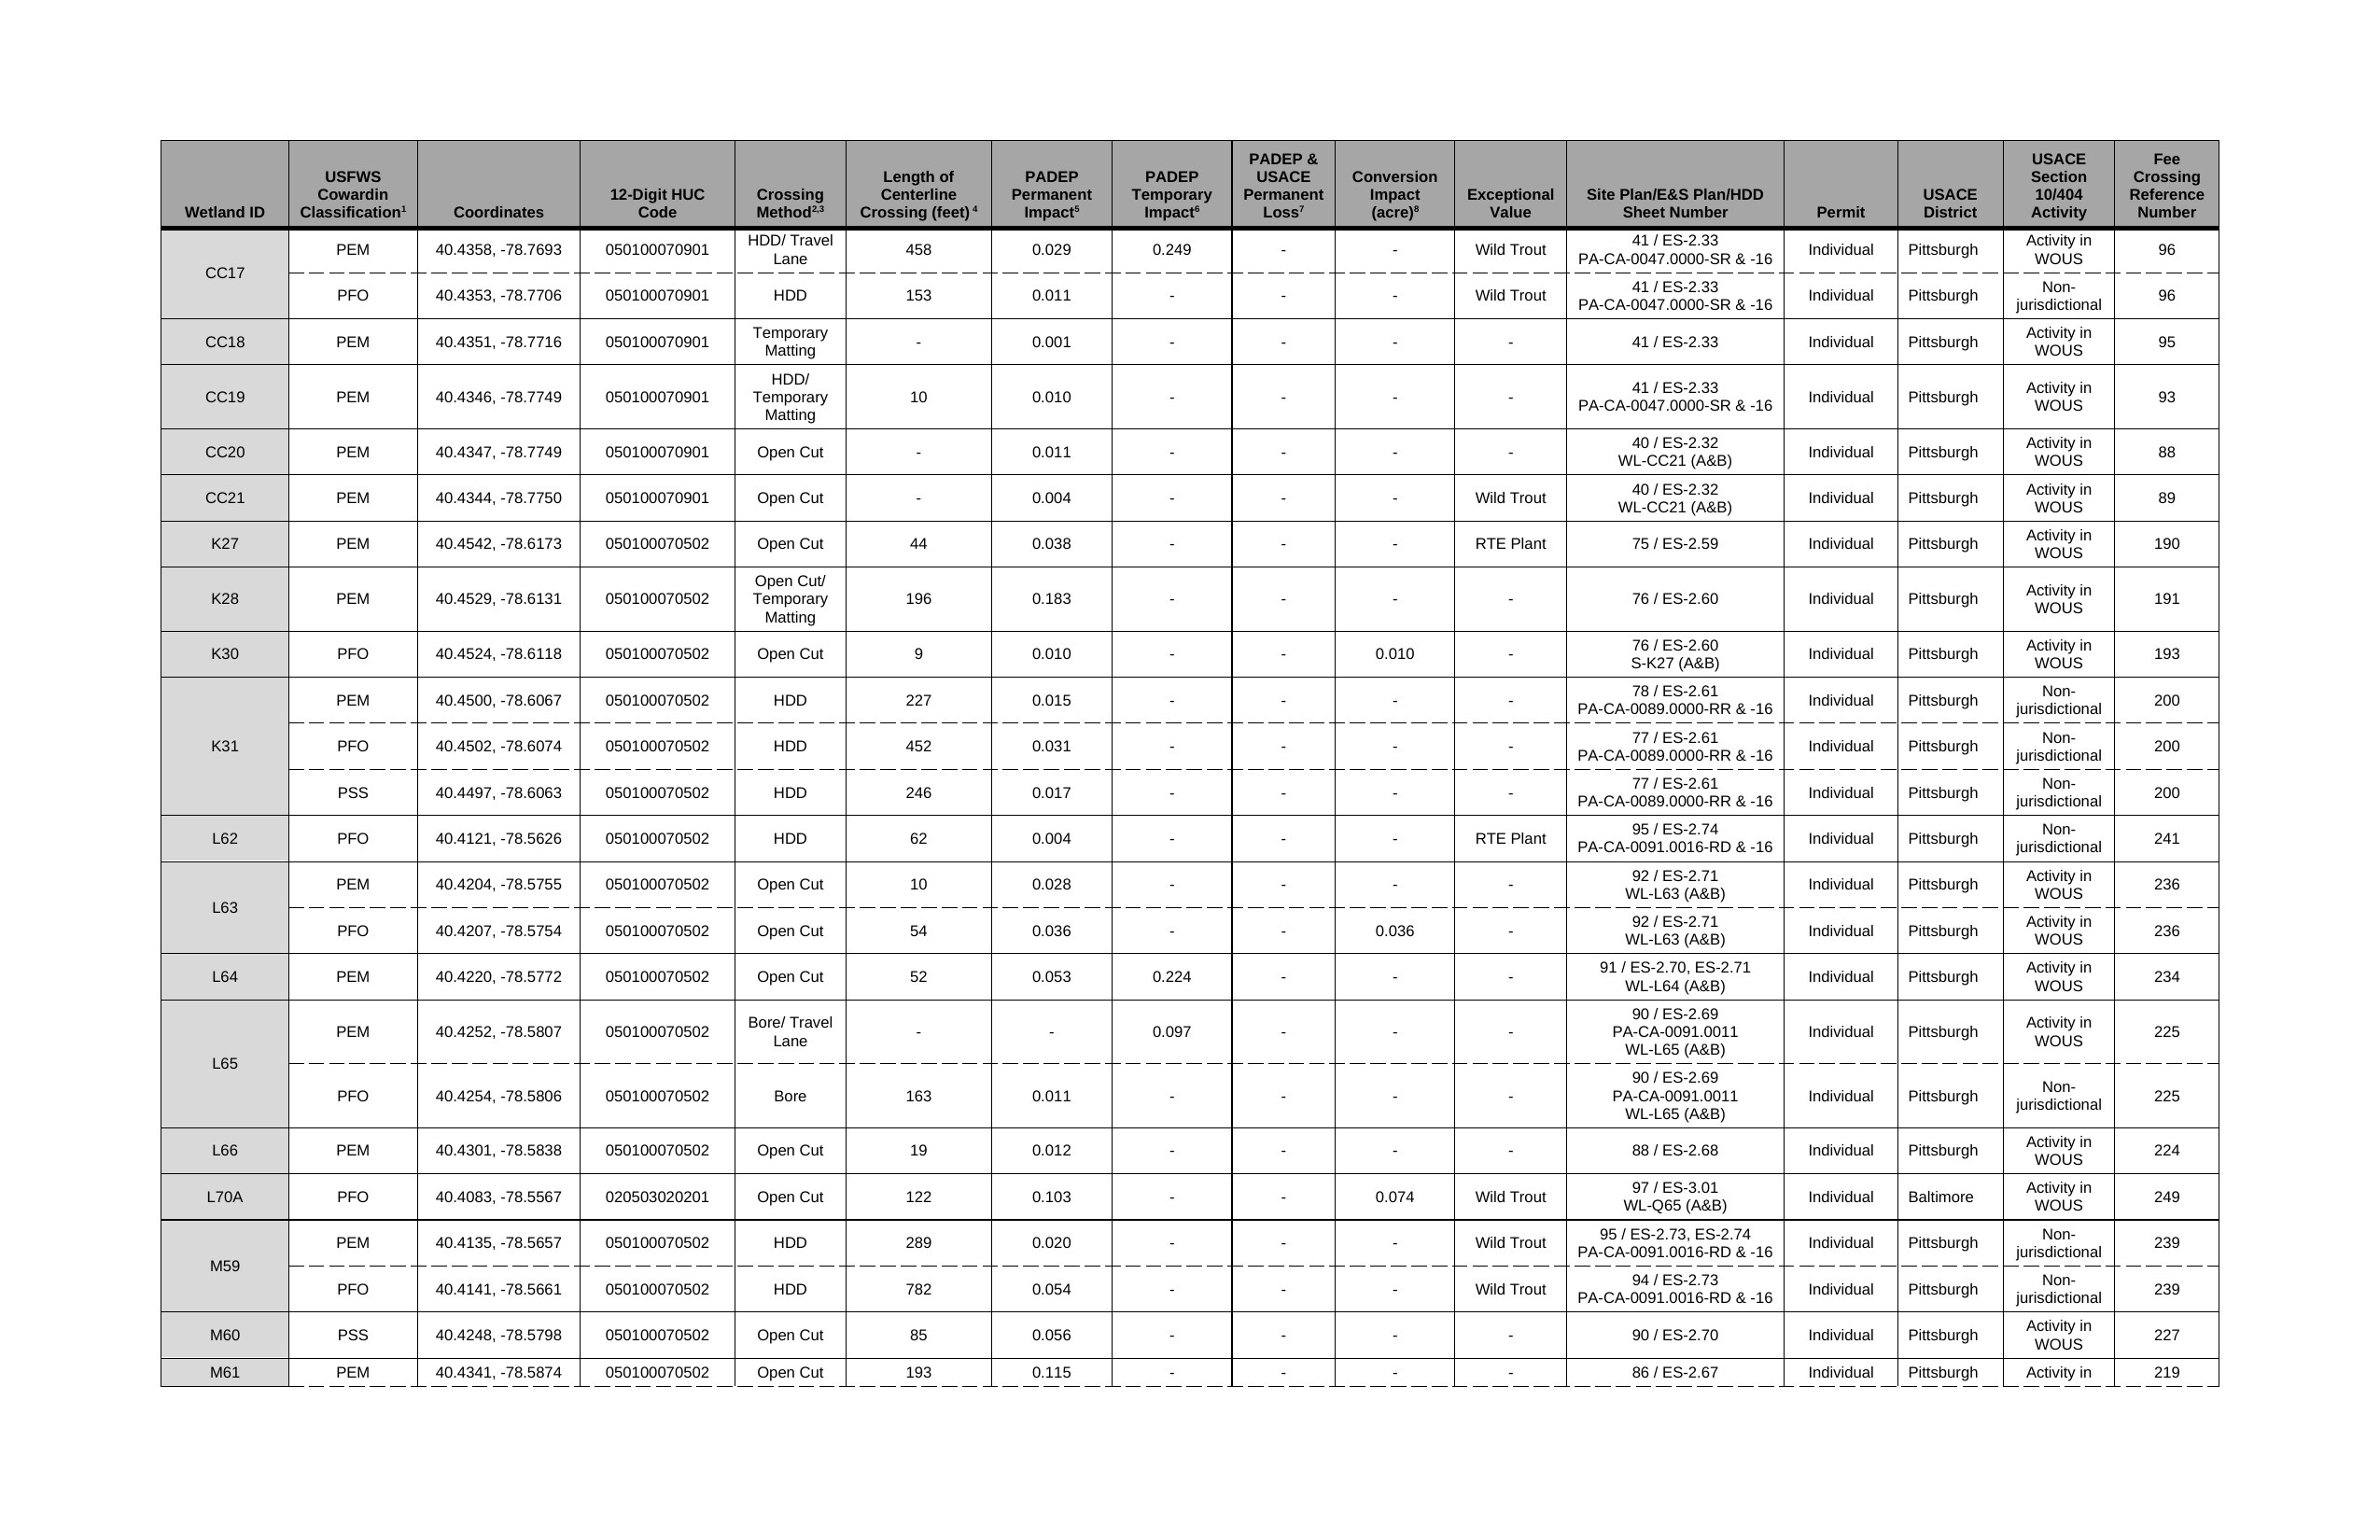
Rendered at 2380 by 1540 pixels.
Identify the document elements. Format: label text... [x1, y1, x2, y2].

table_cell Individual [1785, 1174, 1897, 1219]
table_cell - [1233, 862, 1335, 907]
table_cell - [1113, 319, 1231, 364]
table_cell 193 [847, 1359, 991, 1386]
table_cell 050100070502 [581, 567, 735, 631]
table_cell Open Cut [735, 1174, 846, 1219]
table_cell - [1455, 1063, 1566, 1127]
table_cell - [1233, 907, 1335, 953]
table_cell - [1113, 567, 1231, 631]
table_cell PEM [289, 954, 417, 1000]
table_cell - [1113, 1359, 1231, 1386]
table_cell Individual [1785, 722, 1897, 769]
table_cell Activity in WOUS [2004, 365, 2114, 428]
table_cell - [1113, 907, 1231, 953]
table_cell 241 [2115, 816, 2219, 861]
table_cell Individual [1785, 769, 1897, 815]
table_cell M61 [161, 1359, 288, 1386]
table_cell 0.010 [992, 632, 1112, 677]
table_cell 40.4254, -78.5806 [418, 1063, 580, 1127]
table_cell PFO [289, 816, 417, 861]
table_cell - [1233, 632, 1335, 677]
table_cell Pittsburgh [1898, 1312, 2003, 1357]
table_cell 40.4344, -78.7750 [418, 475, 580, 521]
table_cell - [1336, 319, 1454, 364]
table_cell 163 [847, 1063, 991, 1127]
table_cell 050100070901 [581, 365, 735, 428]
table_cell 0.074 [1336, 1174, 1454, 1219]
table_cell 40.4220, -78.5772 [418, 954, 580, 1000]
table_cell CC17 [161, 231, 288, 318]
table_cell 40.4083, -78.5567 [418, 1174, 580, 1219]
table_cell 234 [2115, 954, 2219, 1000]
table_cell 40.4347, -78.7749 [418, 429, 580, 474]
table_cell 86 / ES-2.67 S-M90 (A&B) [1567, 1359, 1784, 1386]
table_cell - [1233, 678, 1335, 722]
table_cell Individual [1785, 567, 1897, 631]
table_cell Pittsburgh [1898, 475, 2003, 521]
table_cell 40.4542, -78.6173 [418, 522, 580, 567]
table_cell - [1336, 722, 1454, 769]
table_cell Wild Trout [1455, 475, 1566, 521]
table_cell 050100070502 [581, 522, 735, 567]
table_cell Non-jurisdictional [2004, 1063, 2114, 1127]
table_cell Individual [1785, 816, 1897, 861]
table_cell - [1113, 678, 1231, 722]
table_cell Open Cut [735, 954, 846, 1000]
table_cell Individual [1785, 1001, 1897, 1063]
table_cell 52 [847, 954, 991, 1000]
table_cell 050100070502 [581, 1266, 735, 1311]
table_cell 020503020201 [581, 1174, 735, 1219]
table_cell Pittsburgh [1898, 1266, 2003, 1311]
table_cell - [1113, 1266, 1231, 1311]
table_cell 050100070502 [581, 1063, 735, 1127]
table_cell - [1455, 1128, 1566, 1173]
table_cell 88 [2115, 429, 2219, 474]
table_cell - [1113, 1174, 1231, 1219]
table_cell Activity in WOUS [2004, 1128, 2114, 1173]
table_cell HDD/ Temporary Matting [735, 365, 846, 428]
table_cell 050100070901 [581, 429, 735, 474]
table_cell 96 [2115, 231, 2219, 273]
table_cell - [1113, 1128, 1231, 1173]
table_header 12-Digit HUC Code [581, 141, 735, 226]
table_cell 050100070502 [581, 632, 735, 677]
table_cell PEM [289, 475, 417, 521]
table_cell - [1455, 862, 1566, 907]
table_cell - [1336, 475, 1454, 521]
table_cell - [1113, 365, 1231, 428]
table_cell Bore [735, 1063, 846, 1127]
table_cell 40.4341, -78.5874 [418, 1359, 580, 1386]
table_cell - [1113, 1312, 1231, 1357]
table_cell 225 [2115, 1063, 2219, 1127]
table_cell - [1113, 429, 1231, 474]
table_cell - [1455, 769, 1566, 815]
table_cell Individual [1785, 862, 1897, 907]
table_cell 0.038 [992, 522, 1112, 567]
table_cell 0.017 [992, 769, 1112, 815]
table_cell - [1336, 1128, 1454, 1173]
table_cell 050100070502 [581, 1359, 735, 1386]
table_cell Pittsburgh [1898, 273, 2003, 318]
table_cell 41 / ES-2.33 [1567, 319, 1784, 364]
table_cell L70A [161, 1174, 288, 1219]
table_cell 94 / ES-2.73 PA-CA-0091.0016-RD & -16 [1567, 1266, 1784, 1311]
table_cell - [1233, 429, 1335, 474]
table_cell 95 / ES-2.73, ES-2.74 PA-CA-0091.0016-RD & -16 [1567, 1221, 1784, 1266]
table_cell - [1336, 862, 1454, 907]
table_header PADEP & USACE Permanent Loss7 [1233, 141, 1335, 226]
table_cell - [1455, 1001, 1566, 1063]
table_cell PFO [289, 907, 417, 953]
table_cell - [1233, 1221, 1335, 1266]
table_cell K27 [161, 522, 288, 567]
table_cell L62 [161, 816, 288, 861]
table_cell - [1113, 632, 1231, 677]
table_cell Pittsburgh [1898, 365, 2003, 428]
table_cell HDD [735, 1221, 846, 1266]
table_cell PFO [289, 632, 417, 677]
table_cell Pittsburgh [1898, 429, 2003, 474]
table_cell 85 [847, 1312, 991, 1357]
table_cell - [1455, 722, 1566, 769]
table_header Length of Centerline Crossing (feet) 4 [847, 141, 991, 226]
table_cell - [1336, 1312, 1454, 1357]
table_cell 225 [2115, 1001, 2219, 1063]
table_cell L64 [161, 954, 288, 1000]
table_cell - [1336, 769, 1454, 815]
table_cell K30 [161, 632, 288, 677]
table_cell PEM [289, 1128, 417, 1173]
table_header PADEP Temporary Impact6 [1113, 141, 1231, 226]
table_cell Pittsburgh [1898, 632, 2003, 677]
table_cell 193 [2115, 632, 2219, 677]
table_cell 93 [2115, 365, 2219, 428]
table_cell 050100070502 [581, 1312, 735, 1357]
table_cell Non-jurisdictional [2004, 1221, 2114, 1266]
table_cell Wild Trout [1455, 1174, 1566, 1219]
table_cell 224 [2115, 1128, 2219, 1173]
table_cell HDD [735, 816, 846, 861]
table_cell Non-jurisdictional [2004, 1266, 2114, 1311]
table_cell 90 / ES-2.69 PA-CA-0091.0011 WL-L65 (A&B) [1567, 1063, 1784, 1127]
table_cell 782 [847, 1266, 991, 1311]
table_cell - [1233, 816, 1335, 861]
table_header Wetland ID [161, 141, 288, 226]
table_cell 0.029 [992, 231, 1112, 273]
table_cell 239 [2115, 1221, 2219, 1266]
table_cell 89 [2115, 475, 2219, 521]
table_cell - [1233, 1063, 1335, 1127]
table_header Permit [1785, 141, 1897, 226]
table_cell 200 [2115, 722, 2219, 769]
table_cell - [1233, 1312, 1335, 1357]
table_cell Individual [1785, 1063, 1897, 1127]
table_cell CC19 [161, 365, 288, 428]
table_cell 0.011 [992, 273, 1112, 318]
table_cell L65 [161, 1001, 288, 1127]
table_cell 0.249 [1113, 231, 1231, 273]
table_cell RTE Plant [1455, 816, 1566, 861]
table_cell - [1455, 429, 1566, 474]
table_cell - [1233, 319, 1335, 364]
table_cell 40.4121, -78.5626 [418, 816, 580, 861]
table_header PADEP Permanent Impact5 [992, 141, 1112, 226]
table_cell - [1455, 632, 1566, 677]
table_cell - [1233, 722, 1335, 769]
table_cell Activity in WOUS [2004, 522, 2114, 567]
table_cell 050100070502 [581, 678, 735, 722]
table_cell 0.011 [992, 429, 1112, 474]
table_cell 0.224 [1113, 954, 1231, 1000]
table_cell Pittsburgh [1898, 1063, 2003, 1127]
table_cell - [1113, 816, 1231, 861]
table_cell - [847, 1001, 991, 1063]
table_cell - [1113, 475, 1231, 521]
table_cell - [1233, 231, 1335, 273]
table_cell Activity in WOUS [2004, 429, 2114, 474]
table_cell - [1336, 231, 1454, 273]
table_cell 050100070502 [581, 816, 735, 861]
table_cell 452 [847, 722, 991, 769]
table_cell 76 / ES-2.60 S-K27 (A&B) [1567, 632, 1784, 677]
table_cell Wild Trout [1455, 273, 1566, 318]
table_cell PEM [289, 429, 417, 474]
table_cell 9 [847, 632, 991, 677]
table_cell 050100070901 [581, 475, 735, 521]
table_cell 0.054 [992, 1266, 1112, 1311]
table_cell Activity in WOUS [2004, 1312, 2114, 1357]
table_cell PEM [289, 1359, 417, 1386]
table_cell 0.183 [992, 567, 1112, 631]
table_cell Pittsburgh [1898, 1221, 2003, 1266]
table_cell Non-jurisdictional [2004, 816, 2114, 861]
table_cell - [1233, 475, 1335, 521]
table_cell Activity in WOUS [2004, 632, 2114, 677]
table_cell 40.4141, -78.5661 [418, 1266, 580, 1311]
table_cell 44 [847, 522, 991, 567]
table_header Site Plan/E&S Plan/HDD Sheet Number [1567, 141, 1784, 226]
table_cell 90 / ES-2.69 PA-CA-0091.0011 WL-L65 (A&B) [1567, 1001, 1784, 1063]
table_cell 40.4301, -78.5838 [418, 1128, 580, 1173]
table_header USACE District [1898, 141, 2003, 226]
table_cell Open Cut [735, 475, 846, 521]
table_cell Pittsburgh [1898, 1128, 2003, 1173]
table_cell 10 [847, 365, 991, 428]
table_cell - [1233, 769, 1335, 815]
table_cell 050100070502 [581, 954, 735, 1000]
table_cell PFO [289, 1174, 417, 1219]
table_cell 0.010 [992, 365, 1112, 428]
table_cell 0.001 [992, 319, 1112, 364]
table_cell 227 [847, 678, 991, 722]
table_cell 050100070901 [581, 231, 735, 273]
table_cell Activity in WOUS [2004, 231, 2114, 273]
table_cell - [1455, 1312, 1566, 1357]
table_cell - [1336, 954, 1454, 1000]
table_cell 19 [847, 1128, 991, 1173]
table_cell 200 [2115, 678, 2219, 722]
table_cell Open Cut [735, 1312, 846, 1357]
table_cell Wild Trout [1455, 1266, 1566, 1311]
table_cell - [1336, 273, 1454, 318]
table_cell Individual [1785, 1359, 1897, 1386]
table_cell 219 [2115, 1359, 2219, 1386]
table_cell PEM [289, 1221, 417, 1266]
table_cell - [1113, 522, 1231, 567]
table_cell Non-jurisdictional [2004, 678, 2114, 722]
table_cell - [847, 475, 991, 521]
table_cell - [1336, 567, 1454, 631]
table_cell 050100070901 [581, 273, 735, 318]
table_cell HDD [735, 722, 846, 769]
table_cell CC21 [161, 475, 288, 521]
table_cell Pittsburgh [1898, 1001, 2003, 1063]
table_cell Baltimore [1898, 1174, 2003, 1219]
table_cell 95 / ES-2.74 PA-CA-0091.0016-RD & -16 [1567, 816, 1784, 861]
table_cell Temporary Matting [735, 319, 846, 364]
table_cell 77 / ES-2.61 PA-CA-0089.0000-RR & -16 [1567, 769, 1784, 815]
table_header USFWS Cowardin Classification1 [289, 141, 417, 226]
table_cell 40.4529, -78.6131 [418, 567, 580, 631]
table_cell Open Cut [735, 429, 846, 474]
table_cell 0.036 [992, 907, 1112, 953]
table_cell Individual [1785, 231, 1897, 273]
table_cell M59 [161, 1221, 288, 1311]
table_cell 40.4346, -78.7749 [418, 365, 580, 428]
table_cell 196 [847, 567, 991, 631]
table_cell 289 [847, 1221, 991, 1266]
table_cell 227 [2115, 1312, 2219, 1357]
table_cell Pittsburgh [1898, 678, 2003, 722]
table_cell - [1336, 678, 1454, 722]
table_cell Pittsburgh [1898, 1359, 2003, 1386]
table_cell - [992, 1001, 1112, 1063]
table_cell - [1233, 1128, 1335, 1173]
table_cell Bore/ Travel Lane [735, 1001, 846, 1063]
table_cell Pittsburgh [1898, 231, 2003, 273]
table_cell Open Cut [735, 1359, 846, 1386]
table_cell 0.010 [1336, 632, 1454, 677]
table_cell Activity in WOUS [2004, 475, 2114, 521]
table_cell Non-jurisdictional [2004, 769, 2114, 815]
table_cell - [1336, 1221, 1454, 1266]
table_cell PEM [289, 862, 417, 907]
table_cell Individual [1785, 954, 1897, 1000]
table_cell 40.4358, -78.7693 [418, 231, 580, 273]
table_cell - [1455, 907, 1566, 953]
table_cell PEM [289, 678, 417, 722]
table_cell 122 [847, 1174, 991, 1219]
table_cell 050100070502 [581, 1221, 735, 1266]
table_cell 0.103 [992, 1174, 1112, 1219]
table_cell 40.4500, -78.6067 [418, 678, 580, 722]
table_cell Pittsburgh [1898, 567, 2003, 631]
table_cell PEM [289, 231, 417, 273]
table_cell 40.4497, -78.6063 [418, 769, 580, 815]
table_cell L66 [161, 1128, 288, 1173]
table_cell Pittsburgh [1898, 862, 2003, 907]
table_cell - [1455, 319, 1566, 364]
table_cell 0.031 [992, 722, 1112, 769]
table_cell PFO [289, 273, 417, 318]
table_cell - [1455, 954, 1566, 1000]
table_cell Individual [1785, 365, 1897, 428]
table_cell 40 / ES-2.32 WL-CC21 (A&B) [1567, 475, 1784, 521]
table_cell Pittsburgh [1898, 769, 2003, 815]
table_cell - [1113, 273, 1231, 318]
table_cell - [1336, 1001, 1454, 1063]
table_cell - [1113, 769, 1231, 815]
table_cell - [1113, 1221, 1231, 1266]
table_cell 78 / ES-2.61 PA-CA-0089.0000-RR & -16 [1567, 678, 1784, 722]
table_header Exceptional Value [1455, 141, 1566, 226]
table_header USACE Section 10/404 Activity [2004, 141, 2114, 226]
table_cell 050100070502 [581, 862, 735, 907]
table_cell Pittsburgh [1898, 907, 2003, 953]
table_cell PEM [289, 319, 417, 364]
table_cell 458 [847, 231, 991, 273]
table_cell 40.4502, -78.6074 [418, 722, 580, 769]
table_cell Individual [1785, 1312, 1897, 1357]
table_cell - [1336, 429, 1454, 474]
table_cell - [1336, 365, 1454, 428]
table_cell - [1233, 365, 1335, 428]
table_cell Activity in WOUS [2004, 567, 2114, 631]
table_cell HDD [735, 678, 846, 722]
table_cell - [1233, 1174, 1335, 1219]
table_cell CC20 [161, 429, 288, 474]
table_cell 050100070502 [581, 722, 735, 769]
table_cell - [1233, 567, 1335, 631]
table_cell Activity in WOUS [2004, 954, 2114, 1000]
table_cell 90 / ES-2.70 [1567, 1312, 1784, 1357]
table_cell 0.020 [992, 1221, 1112, 1266]
table_cell 88 / ES-2.68 [1567, 1128, 1784, 1173]
table_cell Open Cut [735, 862, 846, 907]
table_cell 0.004 [992, 475, 1112, 521]
table_cell - [1233, 1001, 1335, 1063]
table_cell - [1233, 273, 1335, 318]
table_cell 40.4353, -78.7706 [418, 273, 580, 318]
table_cell 92 / ES-2.71 WL-L63 (A&B) [1567, 907, 1784, 953]
table_cell 62 [847, 816, 991, 861]
table_cell 40.4248, -78.5798 [418, 1312, 580, 1357]
table_cell - [847, 429, 991, 474]
table_cell 0.036 [1336, 907, 1454, 953]
table_cell Pittsburgh [1898, 722, 2003, 769]
table_cell 239 [2115, 1266, 2219, 1311]
table_cell 92 / ES-2.71 WL-L63 (A&B) [1567, 862, 1784, 907]
table_cell Open Cut [735, 907, 846, 953]
table_cell - [1233, 522, 1335, 567]
table_cell - [1233, 1359, 1335, 1386]
table_cell 0.015 [992, 678, 1112, 722]
table_cell 200 [2115, 769, 2219, 815]
table_cell Pittsburgh [1898, 319, 2003, 364]
table_cell M60 [161, 1312, 288, 1357]
table_cell 191 [2115, 567, 2219, 631]
table_cell Activity in WOUS [2004, 862, 2114, 907]
table_cell 153 [847, 273, 991, 318]
table_cell Individual [1785, 319, 1897, 364]
table_cell 236 [2115, 907, 2219, 953]
table_cell 246 [847, 769, 991, 815]
table_cell Activity in WOUS [2004, 319, 2114, 364]
table_cell 91 / ES-2.70, ES-2.71 WL-L64 (A&B) [1567, 954, 1784, 1000]
table_cell 97 / ES-3.01 WL-Q65 (A&B) [1567, 1174, 1784, 1219]
table_header Coordinates [418, 141, 580, 226]
table_cell - [1455, 365, 1566, 428]
table_cell 249 [2115, 1174, 2219, 1219]
table_cell Activity in WOUS [2004, 907, 2114, 953]
table_cell - [1336, 1359, 1454, 1386]
table_cell Open Cut [735, 632, 846, 677]
table_cell 050100070502 [581, 907, 735, 953]
table_cell 76 / ES-2.60 [1567, 567, 1784, 631]
table_cell 0.011 [992, 1063, 1112, 1127]
table_cell Individual [1785, 1128, 1897, 1173]
table_cell Activity in WOUS [2004, 1174, 2114, 1219]
table_cell PSS [289, 1312, 417, 1357]
table_cell PFO [289, 1266, 417, 1311]
table_cell RTE Plant [1455, 522, 1566, 567]
table_cell 0.053 [992, 954, 1112, 1000]
table_cell - [1455, 567, 1566, 631]
table_cell Open Cut [735, 1128, 846, 1173]
table_cell 40.4351, -78.7716 [418, 319, 580, 364]
table_cell PEM [289, 365, 417, 428]
table_cell HDD/ Travel Lane [735, 231, 846, 273]
table_cell HDD [735, 273, 846, 318]
table_cell Wild Trout [1455, 231, 1566, 273]
table_cell - [1336, 522, 1454, 567]
table_cell PSS [289, 769, 417, 815]
table_cell 190 [2115, 522, 2219, 567]
table_cell 050100070502 [581, 1128, 735, 1173]
table_cell 40.4135, -78.5657 [418, 1221, 580, 1266]
table_cell Individual [1785, 907, 1897, 953]
table_cell 75 / ES-2.59 [1567, 522, 1784, 567]
table_cell CC18 [161, 319, 288, 364]
table_cell Wild Trout [1455, 1221, 1566, 1266]
table_header Crossing Method2,3 [735, 141, 846, 226]
table_cell - [1113, 1063, 1231, 1127]
table_cell Open Cut [735, 522, 846, 567]
table_cell - [1336, 1266, 1454, 1311]
table_cell Activity in WOUS [2004, 1359, 2114, 1386]
table_cell Open Cut/ Temporary Matting [735, 567, 846, 631]
table_cell Individual [1785, 678, 1897, 722]
table_cell 050100070901 [581, 319, 735, 364]
table_cell Pittsburgh [1898, 954, 2003, 1000]
table_cell 10 [847, 862, 991, 907]
table_cell 0.028 [992, 862, 1112, 907]
table_cell 40.4207, -78.5754 [418, 907, 580, 953]
table_cell PEM [289, 567, 417, 631]
table_cell L63 [161, 862, 288, 953]
table_cell - [1455, 1359, 1566, 1386]
table_cell - [1336, 1063, 1454, 1127]
table_cell 40 / ES-2.32 WL-CC21 (A&B) [1567, 429, 1784, 474]
table_cell 0.115 [992, 1359, 1112, 1386]
table_cell 41 / ES-2.33 PA-CA-0047.0000-SR & -16 [1567, 231, 1784, 273]
table_cell PFO [289, 1063, 417, 1127]
table_cell 0.004 [992, 816, 1112, 861]
table_cell Individual [1785, 429, 1897, 474]
table_cell Individual [1785, 522, 1897, 567]
table_cell Pittsburgh [1898, 816, 2003, 861]
table_cell 0.097 [1113, 1001, 1231, 1063]
table_cell - [1233, 954, 1335, 1000]
table_cell Individual [1785, 1266, 1897, 1311]
table_cell PFO [289, 722, 417, 769]
table_cell PEM [289, 522, 417, 567]
table_cell Individual [1785, 632, 1897, 677]
table_cell K31 [161, 678, 288, 815]
table_cell - [1455, 678, 1566, 722]
table_cell HDD [735, 1266, 846, 1311]
table_cell - [1113, 862, 1231, 907]
table_cell Non-jurisdictional [2004, 722, 2114, 769]
table_cell 050100070502 [581, 1001, 735, 1063]
table_cell 95 [2115, 319, 2219, 364]
table_cell Non-jurisdictional [2004, 273, 2114, 318]
table_cell 41 / ES-2.33 PA-CA-0047.0000-SR & -16 [1567, 273, 1784, 318]
table_cell 050100070502 [581, 769, 735, 815]
table_cell - [847, 319, 991, 364]
table_cell Individual [1785, 273, 1897, 318]
table_header Fee Crossing Reference Number [2115, 141, 2219, 226]
table_cell Activity in WOUS [2004, 1001, 2114, 1063]
table_cell Individual [1785, 1221, 1897, 1266]
table_cell Individual [1785, 475, 1897, 521]
table_cell 40.4524, -78.6118 [418, 632, 580, 677]
table_cell 40.4252, -78.5807 [418, 1001, 580, 1063]
table_cell - [1336, 816, 1454, 861]
table_cell 41 / ES-2.33 PA-CA-0047.0000-SR & -16 [1567, 365, 1784, 428]
table_cell Pittsburgh [1898, 522, 2003, 567]
table_cell 0.012 [992, 1128, 1112, 1173]
table_cell 236 [2115, 862, 2219, 907]
table_cell - [1233, 1266, 1335, 1311]
table_cell PEM [289, 1001, 417, 1063]
table_cell 77 / ES-2.61 PA-CA-0089.0000-RR & -16 [1567, 722, 1784, 769]
table_cell 0.056 [992, 1312, 1112, 1357]
table_cell - [1113, 722, 1231, 769]
table_header Conversion Impact (acre)8 [1336, 141, 1454, 226]
table_cell 54 [847, 907, 991, 953]
table_cell K28 [161, 567, 288, 631]
table_cell HDD [735, 769, 846, 815]
table_cell 40.4204, -78.5755 [418, 862, 580, 907]
table_cell 96 [2115, 273, 2219, 318]
